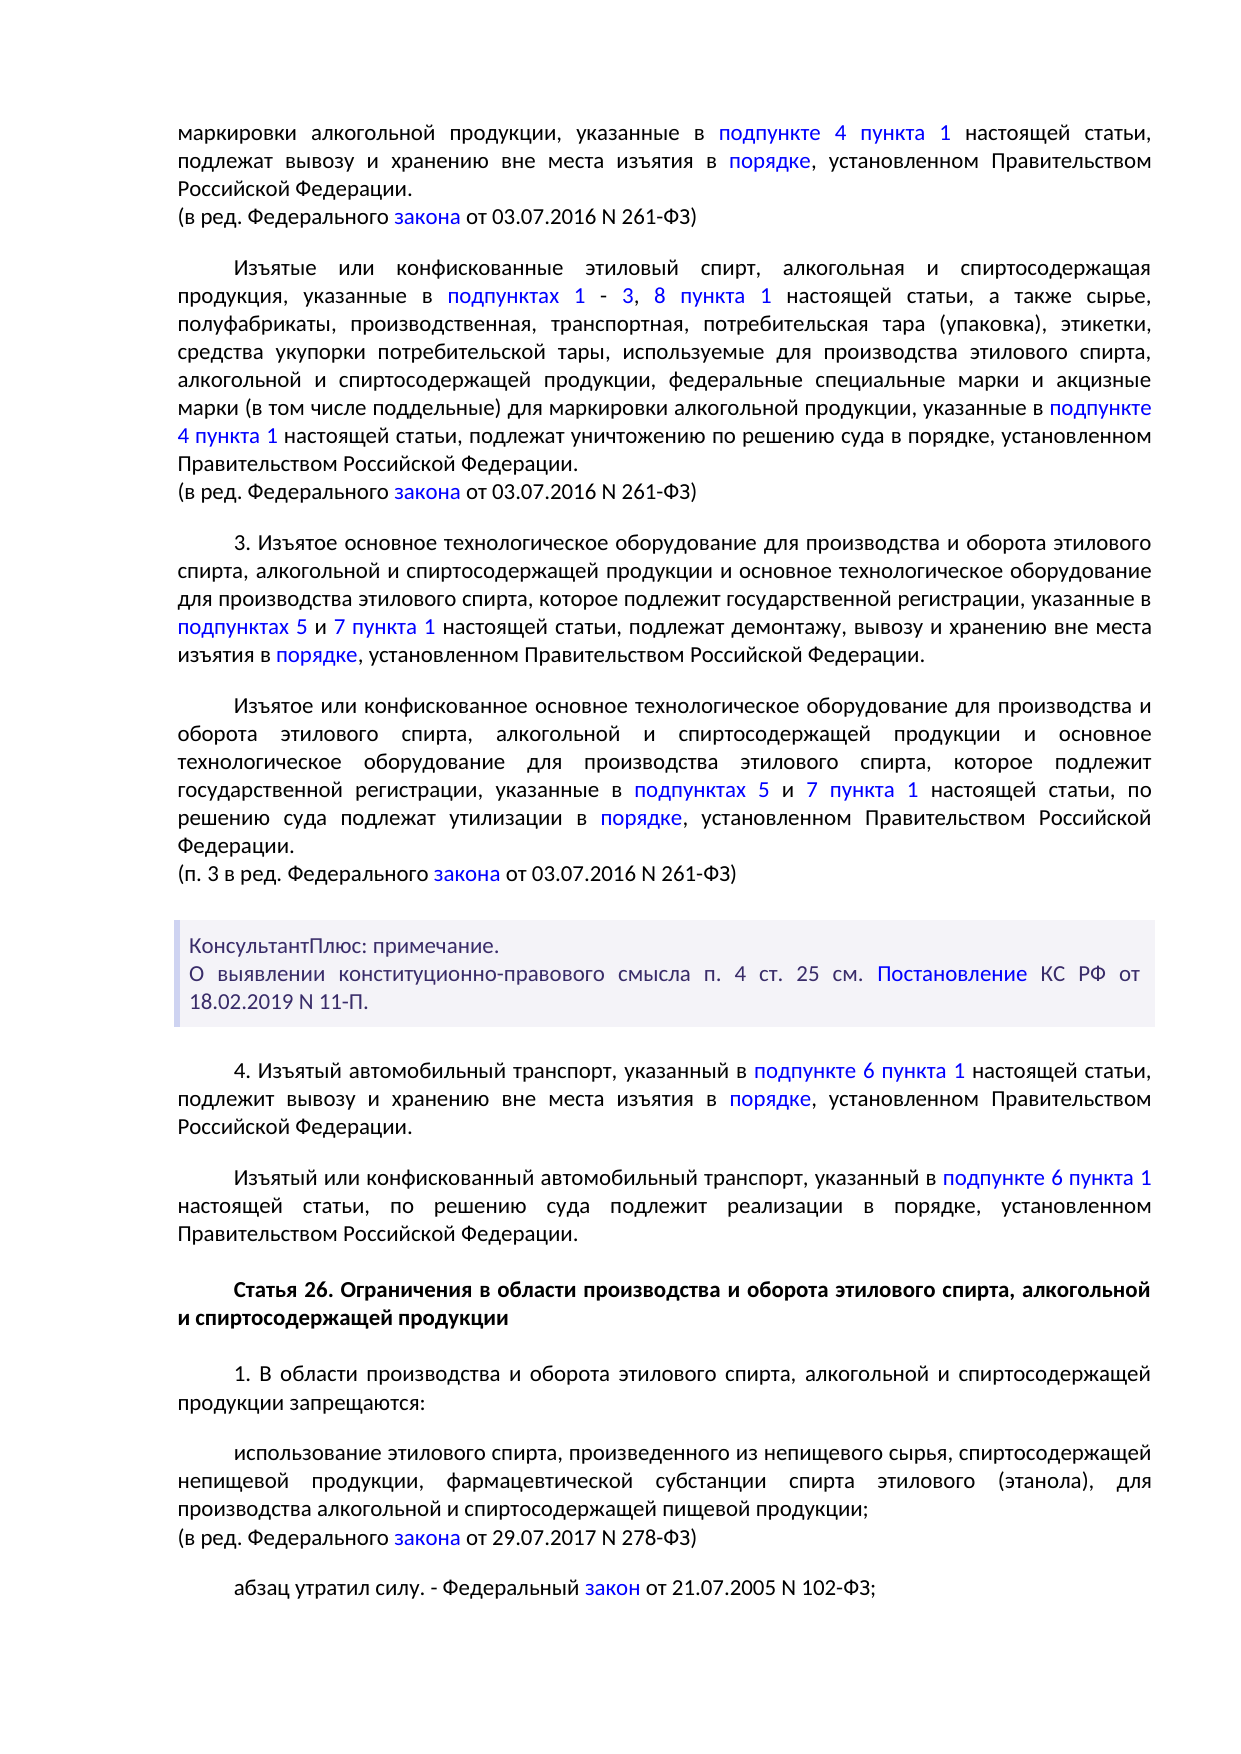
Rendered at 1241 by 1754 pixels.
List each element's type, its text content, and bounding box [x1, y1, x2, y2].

text Изъятые или конфискованные этиловый спирт, алкогольная и спиртосодержащая продукция, указанные в подпунктах 1 - 3, 8 пункта 1 настоящей статьи, а также сырье, полуфабрикаты, производственная, транспортная, потребительская тара (упаковка), этикетки, средства укупорки потребительской тары, используемые для производства этилового спирта, алкогольной и спиртосодержащей продукции, федеральные специальные марки и акцизные марки (в том числе поддельные) для маркировки алкогольной продукции, указанные в подпункте 4 пункта 1 настоящей статьи, подлежат уничтожению по решению суда в порядке, установленном Правительством Российской Федерации. [177, 253, 1152, 477]
text (п. 3 в ред. Федерального закона от 03.07.2016 N 261-ФЗ) [177, 859, 1152, 887]
table_header КонсультантПлюс: примечание. О выявлении конституционно-правового смысла п. 4 ст. 25 см. Постановление КС РФ от 18.02.2019 N 11-П. [180, 920, 1149, 1027]
text 1. В области производства и оборота этилового спирта, алкогольной и спиртосодержащей продукции запрещаются: [177, 1359, 1152, 1416]
title Статья 26. Ограничения в области производства и оборота этилового спирта, алкогольной и спиртосодержащей продукции [177, 1276, 1152, 1332]
text Изъятый или конфискованный автомобильный транспорт, указанный в подпункте 6 пункта 1 настоящей статьи, по решению суда подлежит реализации в порядке, установленном Правительством Российской Федерации. [177, 1163, 1152, 1247]
text (в ред. Федерального закона от 03.07.2016 N 261-ФЗ) [177, 477, 1152, 505]
text Изъятое или конфискованное основное технологическое оборудование для производства и оборота этилового спирта, алкогольной и спиртосодержащей продукции и основное технологическое оборудование для производства этилового спирта, которое подлежит государственной регистрации, указанные в подпунктах 5 и 7 пункта 1 настоящей статьи, по решению суда подлежат утилизации в порядке, установленном Правительством Российской Федерации. [177, 691, 1152, 859]
text (в ред. Федерального закона от 29.07.2017 N 278-ФЗ) [177, 1523, 1152, 1551]
text использование этилового спирта, произведенного из непищевого сырья, спиртосодержащей непищевой продукции, фармацевтической субстанции спирта этилового (этанола), для производства алкогольной и спиртосодержащей пищевой продукции; [177, 1438, 1152, 1523]
text 3. Изъятое основное технологическое оборудование для производства и оборота этилового спирта, алкогольной и спиртосодержащей продукции и основное технологическое оборудование для производства этилового спирта, которое подлежит государственной регистрации, указанные в подпунктах 5 и 7 пункта 1 настоящей статьи, подлежат демонтажу, вывозу и хранению вне места изъятия в порядке, установленном Правительством Российской Федерации. [177, 528, 1152, 668]
text 4. Изъятый автомобильный транспорт, указанный в подпункте 6 пункта 1 настоящей статьи, подлежит вывозу и хранению вне места изъятия в порядке, установленном Правительством Российской Федерации. [177, 1056, 1152, 1141]
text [177, 118, 1152, 202]
text (в ред. Федерального закона от 03.07.2016 N 261-ФЗ) [177, 202, 1152, 230]
text абзац утратил силу. - Федеральный закон от 21.07.2005 N 102-ФЗ; [177, 1573, 1152, 1602]
